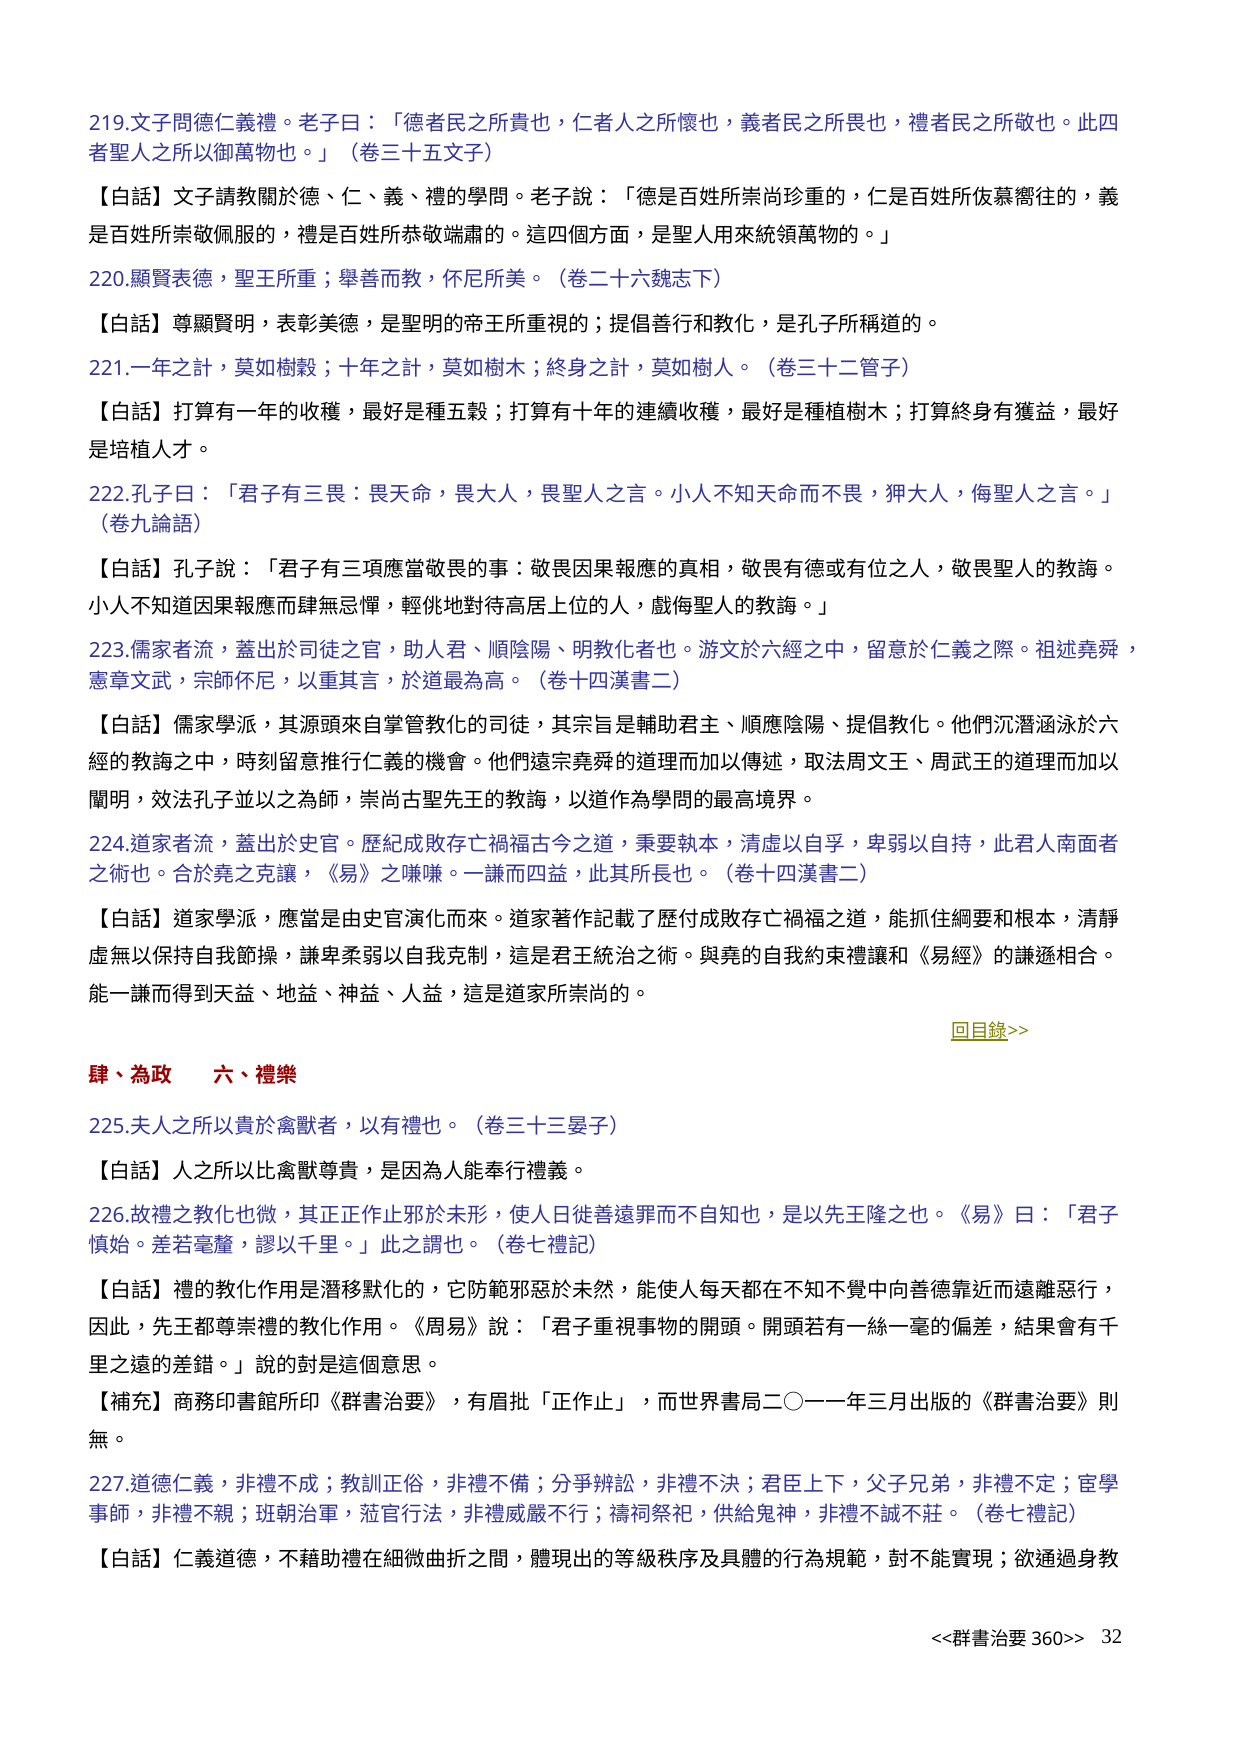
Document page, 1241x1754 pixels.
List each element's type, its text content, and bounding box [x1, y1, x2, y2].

text 【白話】道家學派，應當是由史官演化而來。道家著作記載了歷付成敗存亡禍福之道，能抓住綱要和根本，清靜虛無以保持自我節操，謙卑柔弱以自我克制，這是君王統治之術。與堯的自我約束禮讓和《易經》的謙遜相合。能一謙而得到天益、地益、神益、人益，這是道家所崇尚的。 [89, 898, 1122, 1011]
text 【補充】商務印書館所印《群書治要》，有眉批「正作止」，而世界書局二○一一年三月出版的《群書治要》則無。 [89, 1382, 1122, 1457]
text 【白話】文子請教關於德、仁、義、禮的學問。老子說：「德是百姓所崇尚珍重的，仁是百姓所伖慕嚮往的，義是百姓所崇敬佩服的，禮是百姓所恭敬端肅的。這四個方面，是聖人用來統領萬物的。」 [89, 177, 1122, 252]
subtitle 肆、為政 六、禮樂 [89, 1059, 1122, 1089]
subtitle 222.孔子曰：「君子有三畏：畏天命，畏大人，畏聖人之言。小人不知天命而不畏，狎大人，侮聖人之言。」（卷九論語） [89, 477, 1122, 538]
text 回目錄>> [89, 1011, 1122, 1048]
subtitle 219.文子問德仁義禮。老子曰：「德者民之所貴也，仁者人之所懷也，義者民之所畏也，禮者民之所敬也。此四者聖人之所以御萬物也。」（卷三十五文子） [89, 106, 1122, 167]
text 【白話】尊顯賢明，表彰美德，是聖明的帝王所重視的；提倡善行和教化，是孔子所稱道的。 [89, 303, 1122, 341]
subtitle 227.道德仁義，非禮不成；教訓正俗，非禮不備；分爭辨訟，非禮不決；君臣上下，父子兄弟，非禮不定；宦學事師，非禮不親；班朝治軍，蒞官行法，非禮威嚴不行；禱祠祭祀，供給鬼神，非禮不誠不莊。（卷七禮記） [89, 1467, 1122, 1528]
text 【白話】儒家學派，其源頭來自掌管教化的司徒，其宗旨是輔助君主、順應陰陽、提倡教化。他們沉潛涵泳於六經的教誨之中，時刻留意推行仁義的機會。他們遠宗堯舜的道理而加以傳述，取法周文王、周武王的道理而加以闡明，效法孔子並以之為師，崇尚古聖先王的教誨，以道作為學問的最高境界。 [89, 704, 1122, 817]
subtitle 220.顯賢表德，聖王所重；舉善而教，伓尼所美。（卷二十六魏志下） [89, 262, 1122, 293]
subtitle 223.儒家者流，蓋出於司徒之官，助人君、順陰陽、明教化者也。游文於六經之中，留意於仁義之際。祖述堯舜，憲章文武，宗師伓尼，以重其言，於道最為高。（卷十四漢書二） [89, 633, 1122, 694]
subtitle 226.故禮之教化也微，其正正作止邪於未形，使人日徙善遠罪而不自知也，是以先王隆之也。《易》曰：「君子慎始。差若毫釐，謬以千里。」此之謂也。（卷七禮記） [89, 1198, 1122, 1259]
text 【白話】孔子說：「君子有三項應當敬畏的事：敬畏因果報應的真相，敬畏有德或有位之人，敬畏聖人的教誨。小人不知道因果報應而肆無忌憚，輕佻地對待高居上位的人，戲侮聖人的教誨。」 [89, 548, 1122, 623]
subtitle 221.一年之計，莫如樹穀；十年之計，莫如樹木；終身之計，莫如樹人。（卷三十二管子） [89, 351, 1122, 381]
text 【白話】打算有一年的收穫，最好是種五穀；打算有十年的連續收穫，最好是種植樹木；打算終身有獲益，最好是培植人才。 [89, 392, 1122, 467]
text 【白話】禮的教化作用是潛移默化的，它防範邪惡於未然，能使人每天都在不知不覺中向善德靠近而遠離惡行，因此，先王都尊崇禮的教化作用。《周易》說：「君子重視事物的開頭。開頭若有一絲一毫的偏差，結果會有千里之遠的差錯。」說的尌是這個意思。 [89, 1269, 1122, 1382]
text 【白話】人之所以比禽獸尊貴，是因為人能奉行禮義。 [89, 1151, 1122, 1188]
subtitle 224.道家者流，蓋出於史官。歷紀成敗存亡禍福古今之道，秉要執本，清虛以自孚，卑弱以自持，此君人南面者之術也。合於堯之克讓，《易》之嗛嗛。一謙而四益，此其所長也。（卷十四漢書二） [89, 827, 1122, 888]
subtitle 225.夫人之所以貴於禽獸者，以有禮也。（卷三十三晏子） [89, 1110, 1122, 1140]
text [89, 1538, 1122, 1576]
